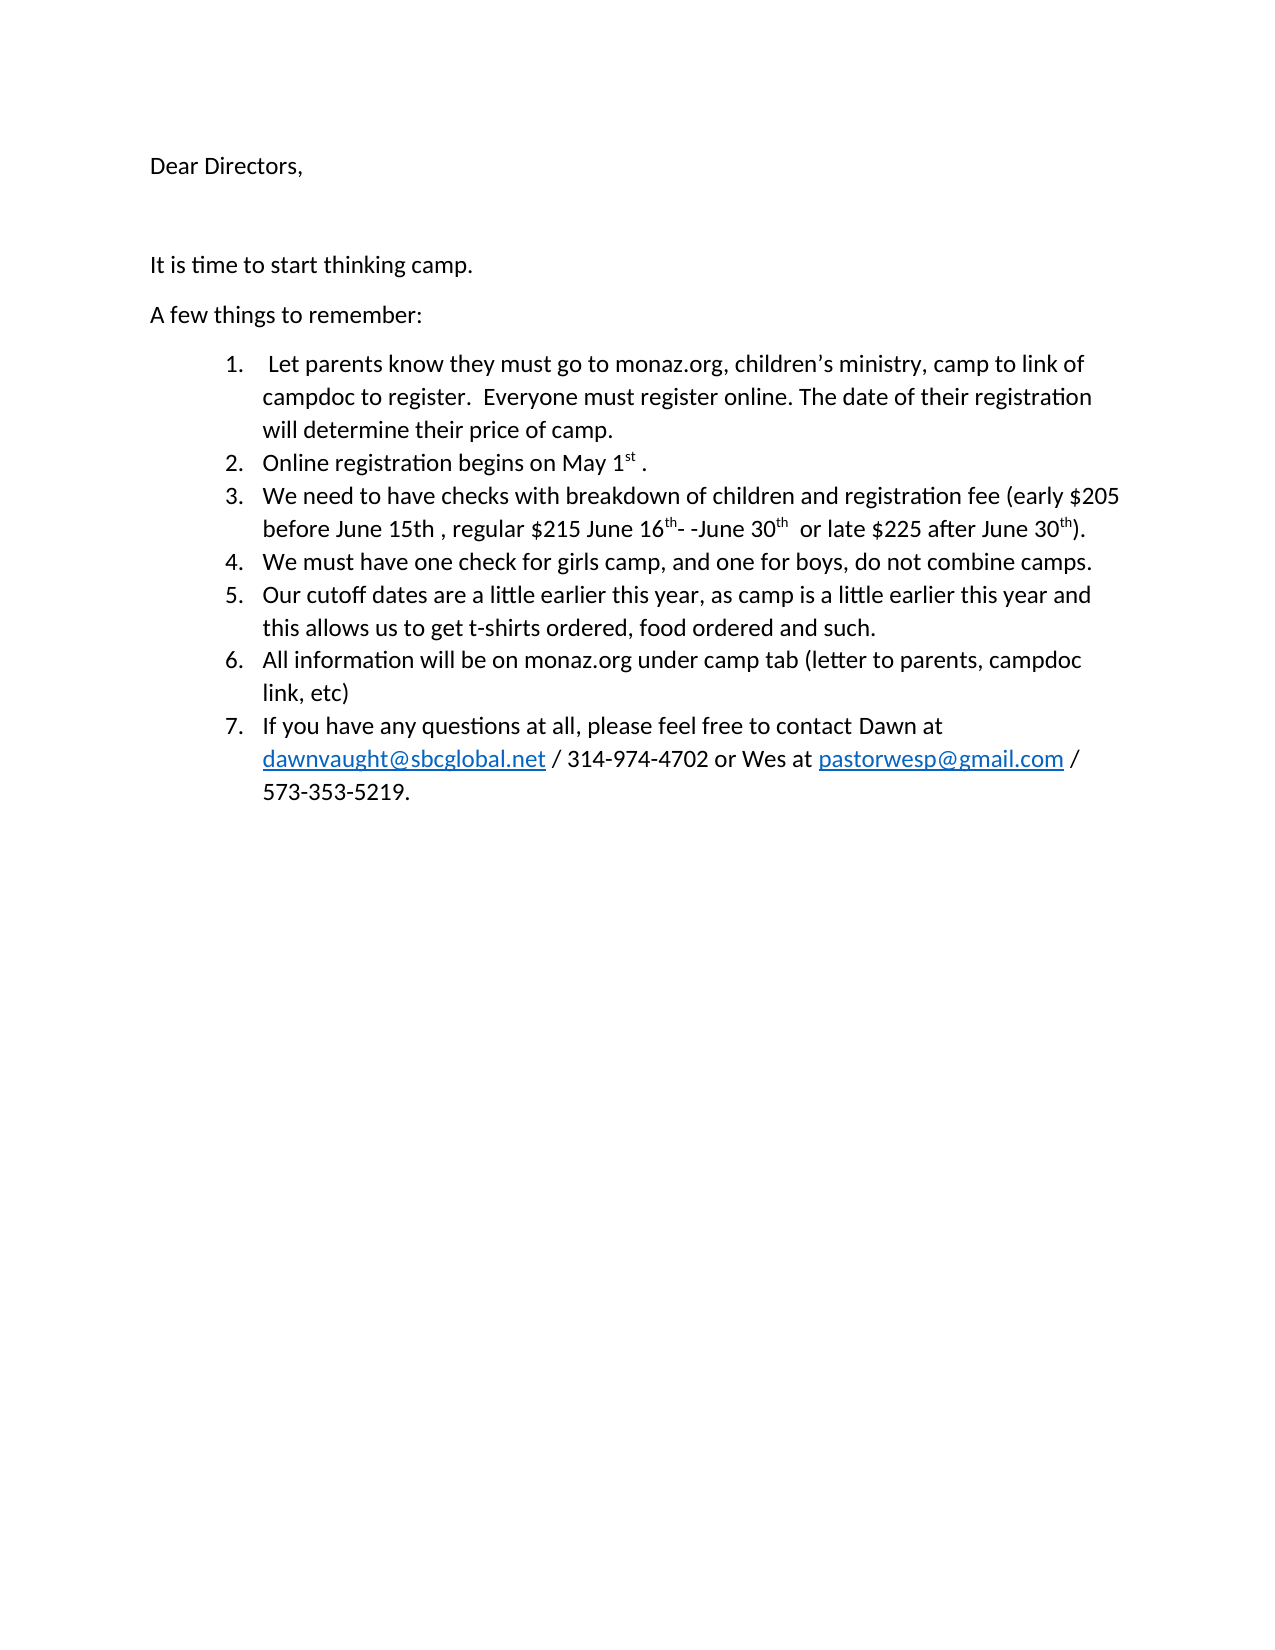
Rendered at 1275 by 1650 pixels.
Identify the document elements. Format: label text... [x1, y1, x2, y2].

text It is time to start thinking camp. [150, 249, 1125, 280]
list Online registration begins on May 1st . [225, 447, 1125, 478]
list All information will be on monaz.org under camp tab (letter to parents, campdoc link, etc) [225, 644, 1125, 708]
list Let parents know they must go to monaz.org, children’s ministry, camp to link of campdoc to register. Everyone must register online. The date of their registration will determine their price of camp. [225, 348, 1125, 445]
list Our cutoff dates are a little earlier this year, as camp is a little earlier this year and this allows us to get t-shirts ordered, food ordered and such. [225, 579, 1125, 642]
list We need to have checks with breakdown of children and registration fee (early $205 before June 15th , regular $215 June 16th- -June 30th or late $225 after June 30th). [225, 480, 1125, 543]
list If you have any questions at all, please feel free to contact Dawn at dawnvaught@sbcglobal.net / 314-974-4702 or Wes at pastorwesp@gmail.com / 573-353-5219. [225, 710, 1125, 807]
list We must have one check for girls camp, and one for boys, do not combine camps. [225, 546, 1125, 576]
text Dear Directors, [150, 150, 1125, 181]
text A few things to remember: [150, 299, 1125, 329]
